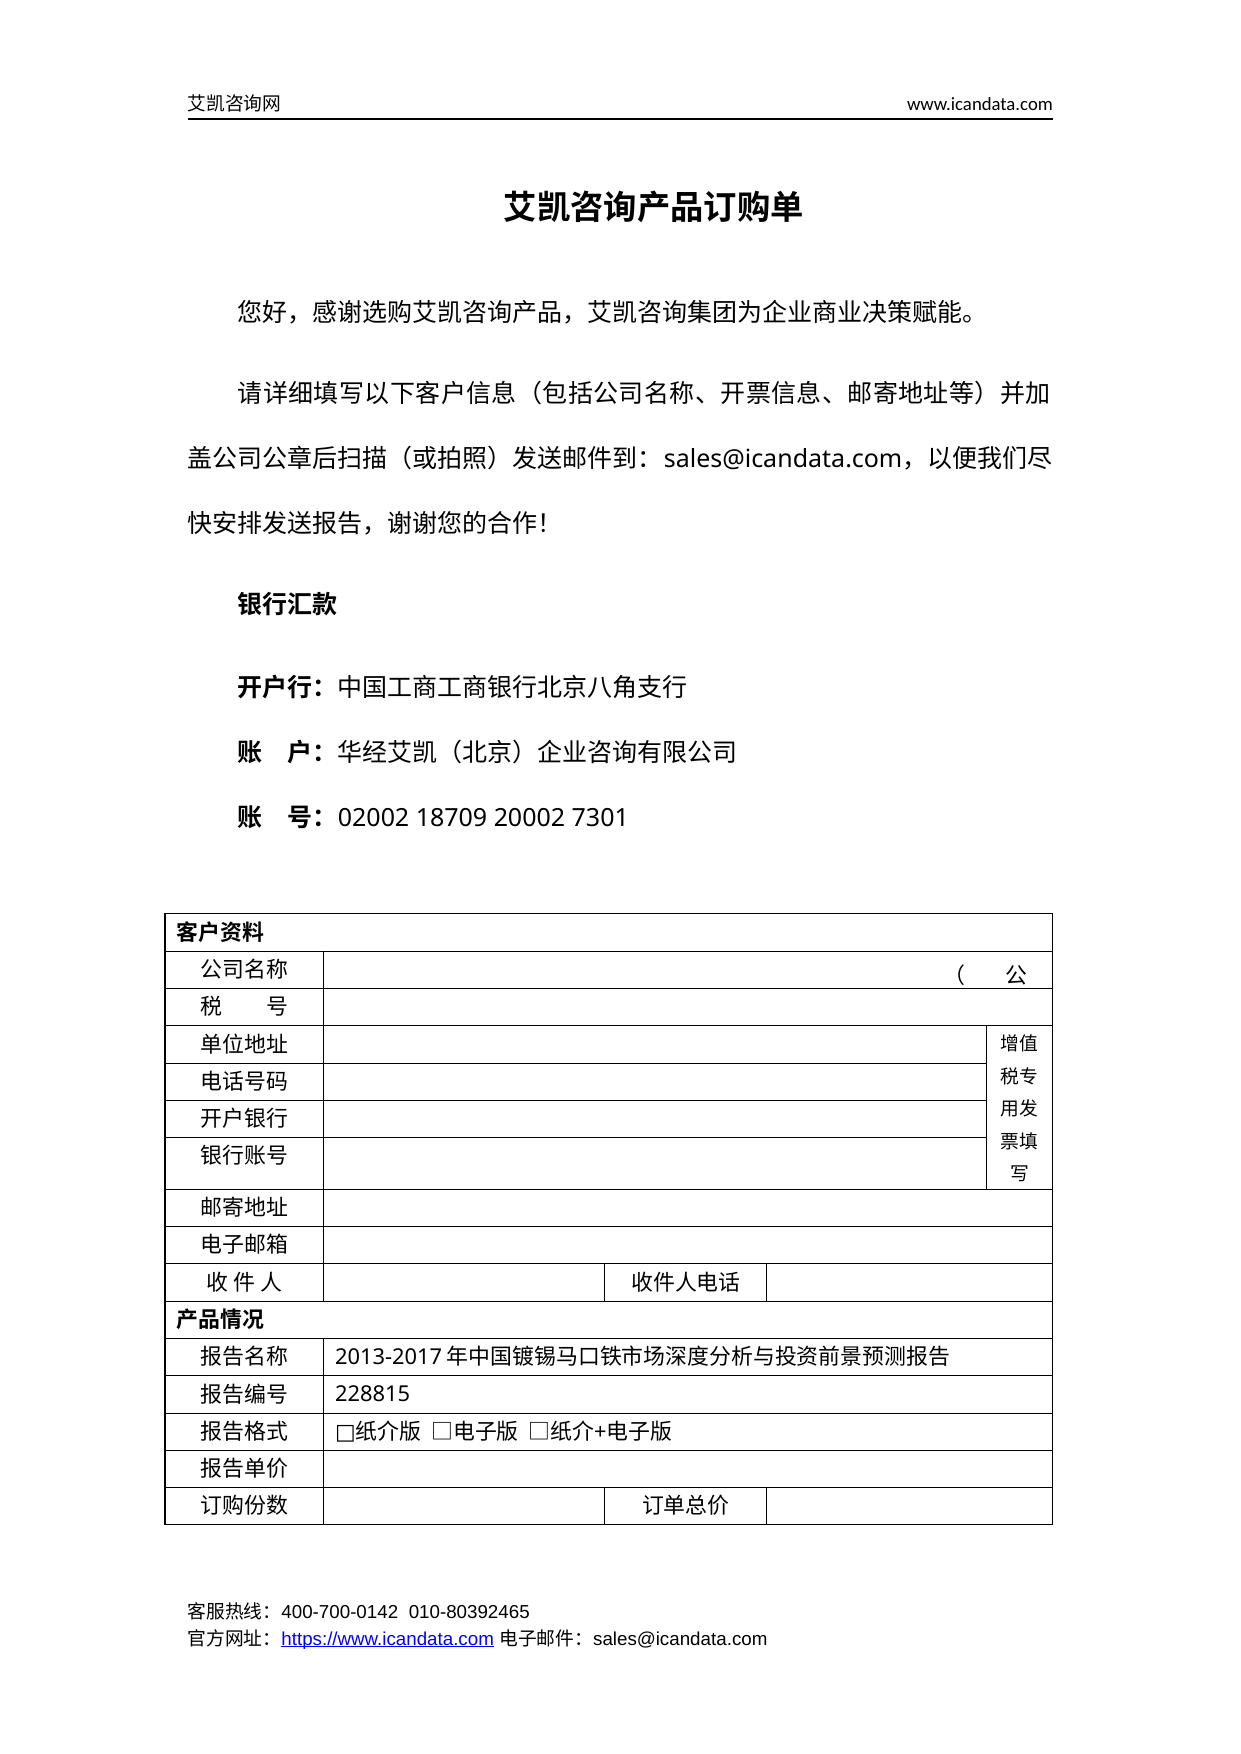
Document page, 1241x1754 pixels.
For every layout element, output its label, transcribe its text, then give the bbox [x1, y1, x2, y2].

table_cell 税 号 [166, 989, 323, 1025]
table_cell 公司名称 [166, 952, 323, 988]
table_cell 收 件 人 [166, 1264, 323, 1301]
text 账 号：02002 18709 20002 7301 [187, 783, 1053, 848]
table_cell [767, 1264, 1052, 1301]
table_cell [324, 989, 1052, 1025]
table_cell 收件人电话 [605, 1264, 766, 1301]
table_cell [324, 1488, 604, 1524]
table_cell 产品情况 [166, 1302, 1052, 1338]
text 请详细填写以下客户信息（包括公司名称、开票信息、邮寄地址等）并加盖公司公章后扫描（或拍照）发送邮件到：sales@icandata.com，以便我们尽快安排发送报告，谢谢您的合作！ [187, 359, 1053, 554]
text 您好，感谢选购艾凯咨询产品，艾凯咨询集团为企业商业决策赋能。 [187, 278, 1053, 343]
table_cell [324, 952, 1052, 988]
table_cell 报告单价 [166, 1451, 323, 1487]
table_cell 电子邮箱 [166, 1227, 323, 1263]
table_cell 单位地址 [166, 1026, 323, 1062]
table_cell 订单总价 [605, 1488, 766, 1524]
table_cell [324, 1138, 986, 1189]
text 开户行：中国工商工商银行北京八角支行 [187, 653, 1053, 718]
table_cell 228815 [324, 1376, 1052, 1412]
table_cell [324, 1227, 1052, 1263]
table_header 客户资料 [166, 914, 1052, 951]
table_cell 报告格式 [166, 1414, 323, 1450]
table_cell 增值税专用发票填写 [987, 1026, 1052, 1189]
table_cell [324, 1026, 986, 1062]
table_cell □纸介版 □电子版 □纸介+电子版 [324, 1414, 1052, 1450]
table_cell 邮寄地址 [166, 1190, 323, 1226]
table_cell 电话号码 [166, 1064, 323, 1100]
text 账 户：华经艾凯（北京）企业咨询有限公司 [187, 718, 1053, 783]
table_cell 开户银行 [166, 1101, 323, 1137]
table_cell [324, 1190, 1052, 1226]
table_cell [324, 1451, 1052, 1487]
text 银行汇款 [187, 570, 1053, 635]
table_cell [767, 1488, 1052, 1524]
table_cell [324, 1264, 604, 1301]
table_cell 报告编号 [166, 1376, 323, 1412]
table_cell [324, 1101, 986, 1137]
table_cell 2013-2017年中国镀锡马口铁市场深度分析与投资前景预测报告 [324, 1339, 1052, 1375]
table_cell 订购份数 [166, 1488, 323, 1524]
table_cell 报告名称 [166, 1339, 323, 1375]
table_cell [324, 1064, 986, 1100]
table_cell 银行账号 [166, 1138, 323, 1189]
text 艾凯咨询产品订购单 [187, 172, 1053, 237]
